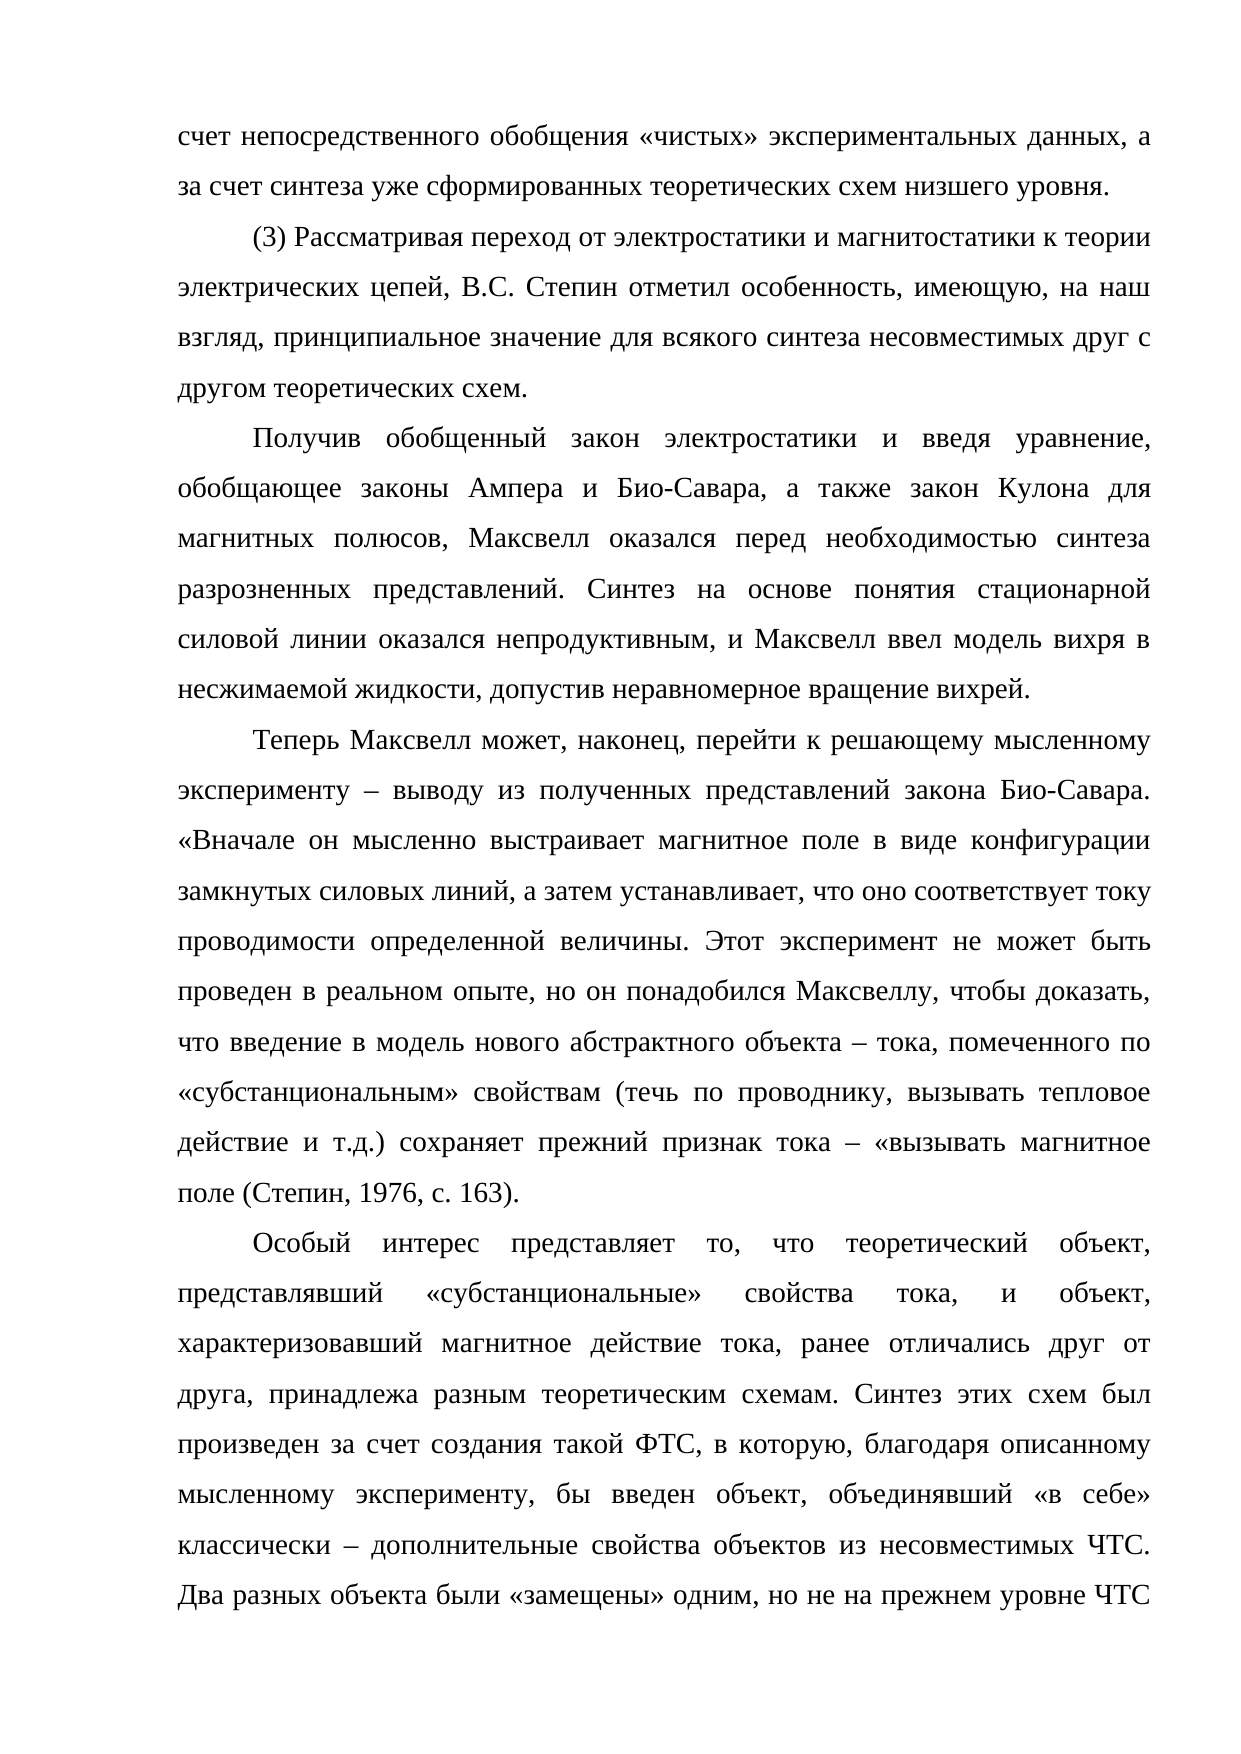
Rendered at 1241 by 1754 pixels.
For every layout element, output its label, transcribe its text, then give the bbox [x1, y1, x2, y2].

text Получив обобщенный закон электростатики и введя уравнение, обобщающее законы Ампера и Био-Савара, а также закон Кулона для магнитных полюсов, Максвелл оказался перед необходимостью синтеза разрозненных представлений. Синтез на основе понятия стационарной силовой линии оказался непродуктивным, и Максвелл ввел модель вихря в несжимаемой жидкости, допустив неравномерное вращение вихрей. [177, 420, 1152, 705]
text Теперь Максвелл может, наконец, перейти к решающему мысленному эксперименту – выводу из полученных представлений закона Био-Савара. «Вначале он мысленно выстраивает магнитное поле в виде конфигурации замкнутых силовых линий, а затем устанавливает, что оно соответствует току проводимости определенной величины. Этот эксперимент не может быть проведен в реальном опыте, но он понадобился Максвеллу, чтобы доказать, что введение в модель нового абстрактного объекта – тока, помеченного по «субстанциональным» свойствам (течь по проводнику, вызывать тепловое действие и т.д.) сохраняет прежний признак тока – «вызывать магнитное поле (Степин, 1976, с. 163). [177, 722, 1152, 1208]
text (3) Рассматривая переход от электростатики и магнитостатики к теории электрических цепей, В.С. Степин отметил особенность, имеющую, на наш взгляд, принципиальное значение для всякого синтеза несовместимых друг с другом теоретических схем. [177, 219, 1152, 403]
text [177, 1225, 1152, 1611]
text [177, 118, 1152, 202]
